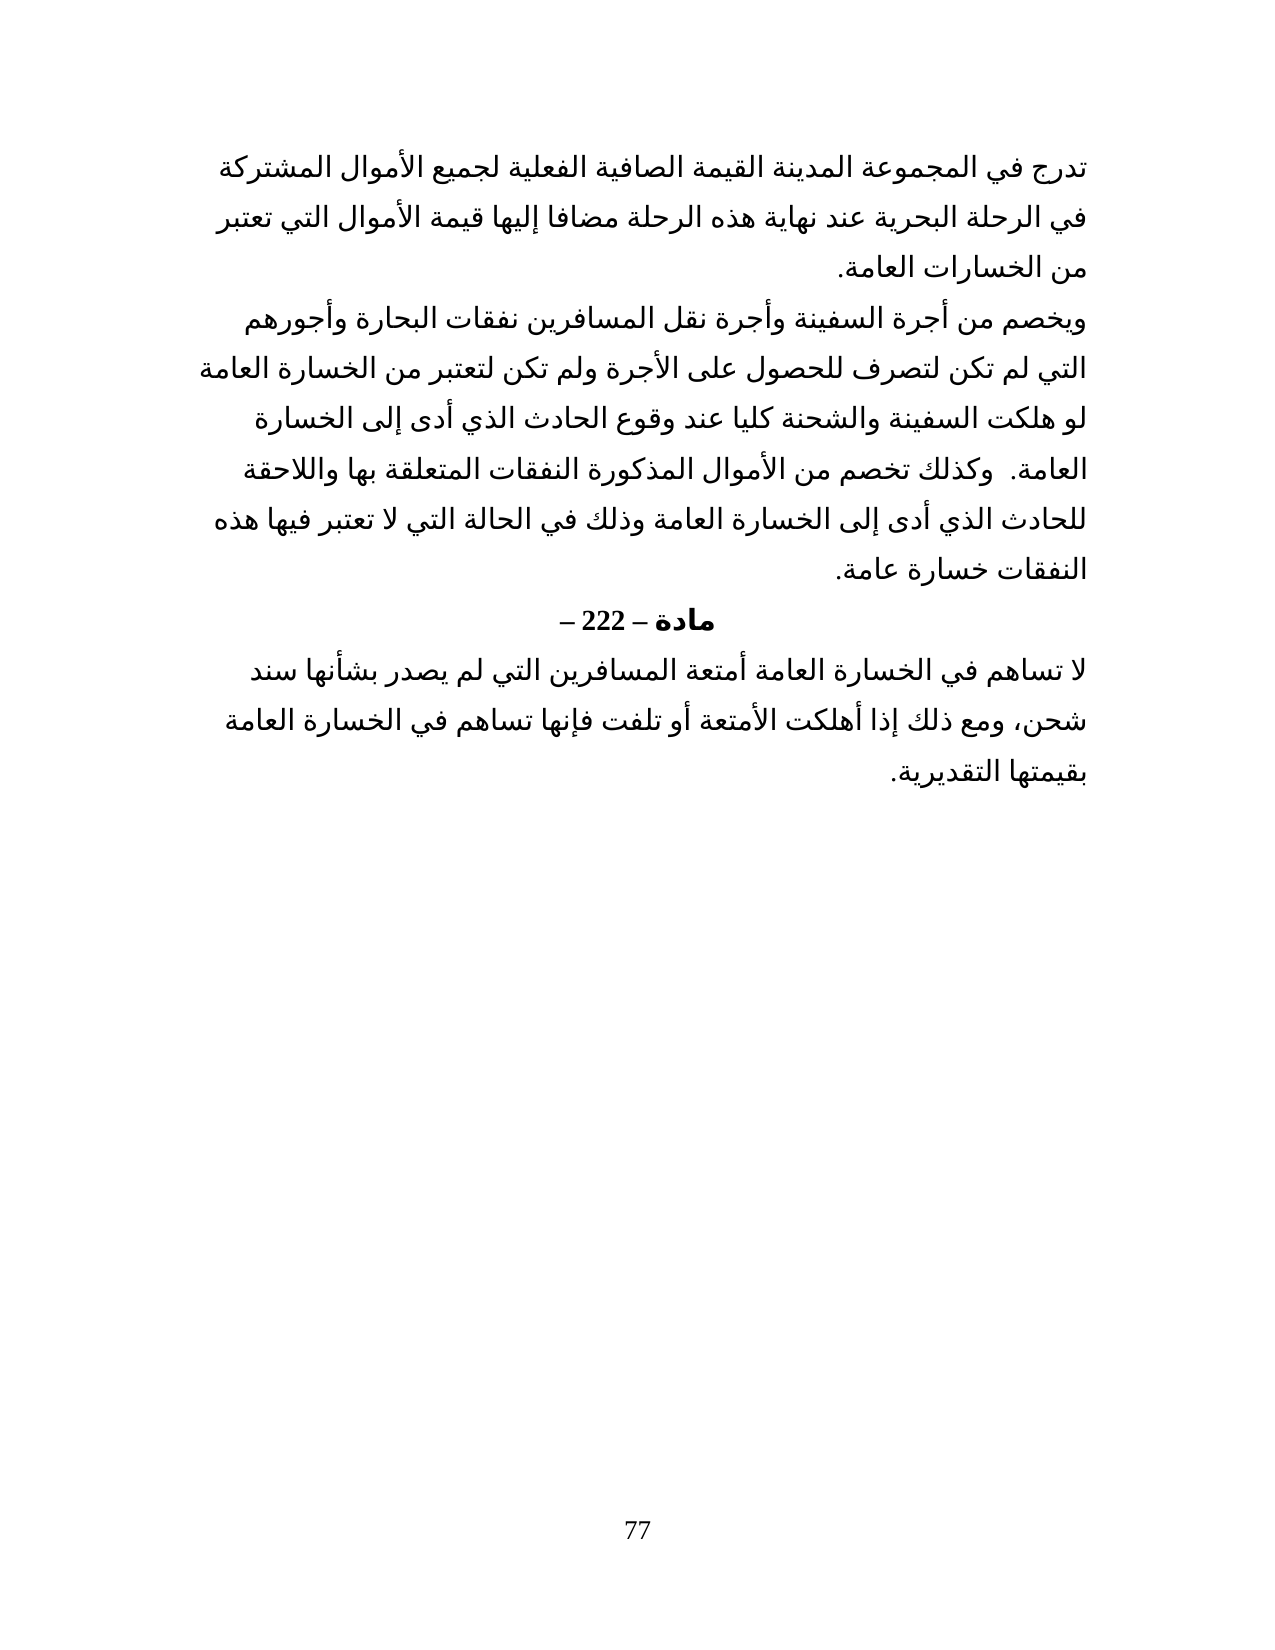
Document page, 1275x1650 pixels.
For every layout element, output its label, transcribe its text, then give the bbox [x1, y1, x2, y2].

text مادة – 222 – [187, 603, 1088, 636]
text لا تساهم في الخسارة العامة أمتعة المسافرين التي لم يصدر بشأنها سند شحن، ومع ذلك إذا أهلكت الأمتعة أو تلفت فإنها تساهم في الخسارة العامة بقيمتها التقديرية. [187, 653, 1088, 787]
text تدرج في المجموعة المدينة القيمة الصافية الفعلية لجميع الأموال المشتركة في الرحلة البحرية عند نهاية هذه الرحلة مضافا إليها قيمة الأموال التي تعتبر من الخسارات العامة. [187, 150, 1088, 284]
text ويخصم من أجرة السفينة وأجرة نقل المسافرين نفقات البحارة وأجورهم التي لم تكن لتصرف للحصول على الأجرة ولم تكن لتعتبر من الخسارة العامة لو هلكت السفينة والشحنة كليا عند وقوع الحادث الذي أدى إلى الخسارة العامة. وكذلك تخصم من الأموال المذكورة النفقات المتعلقة بها واللاحقة للحادث الذي أدى إلى الخسارة العامة وذلك في الحالة التي لا تعتبر فيها هذه النفقات خسارة عامة. [187, 301, 1088, 586]
